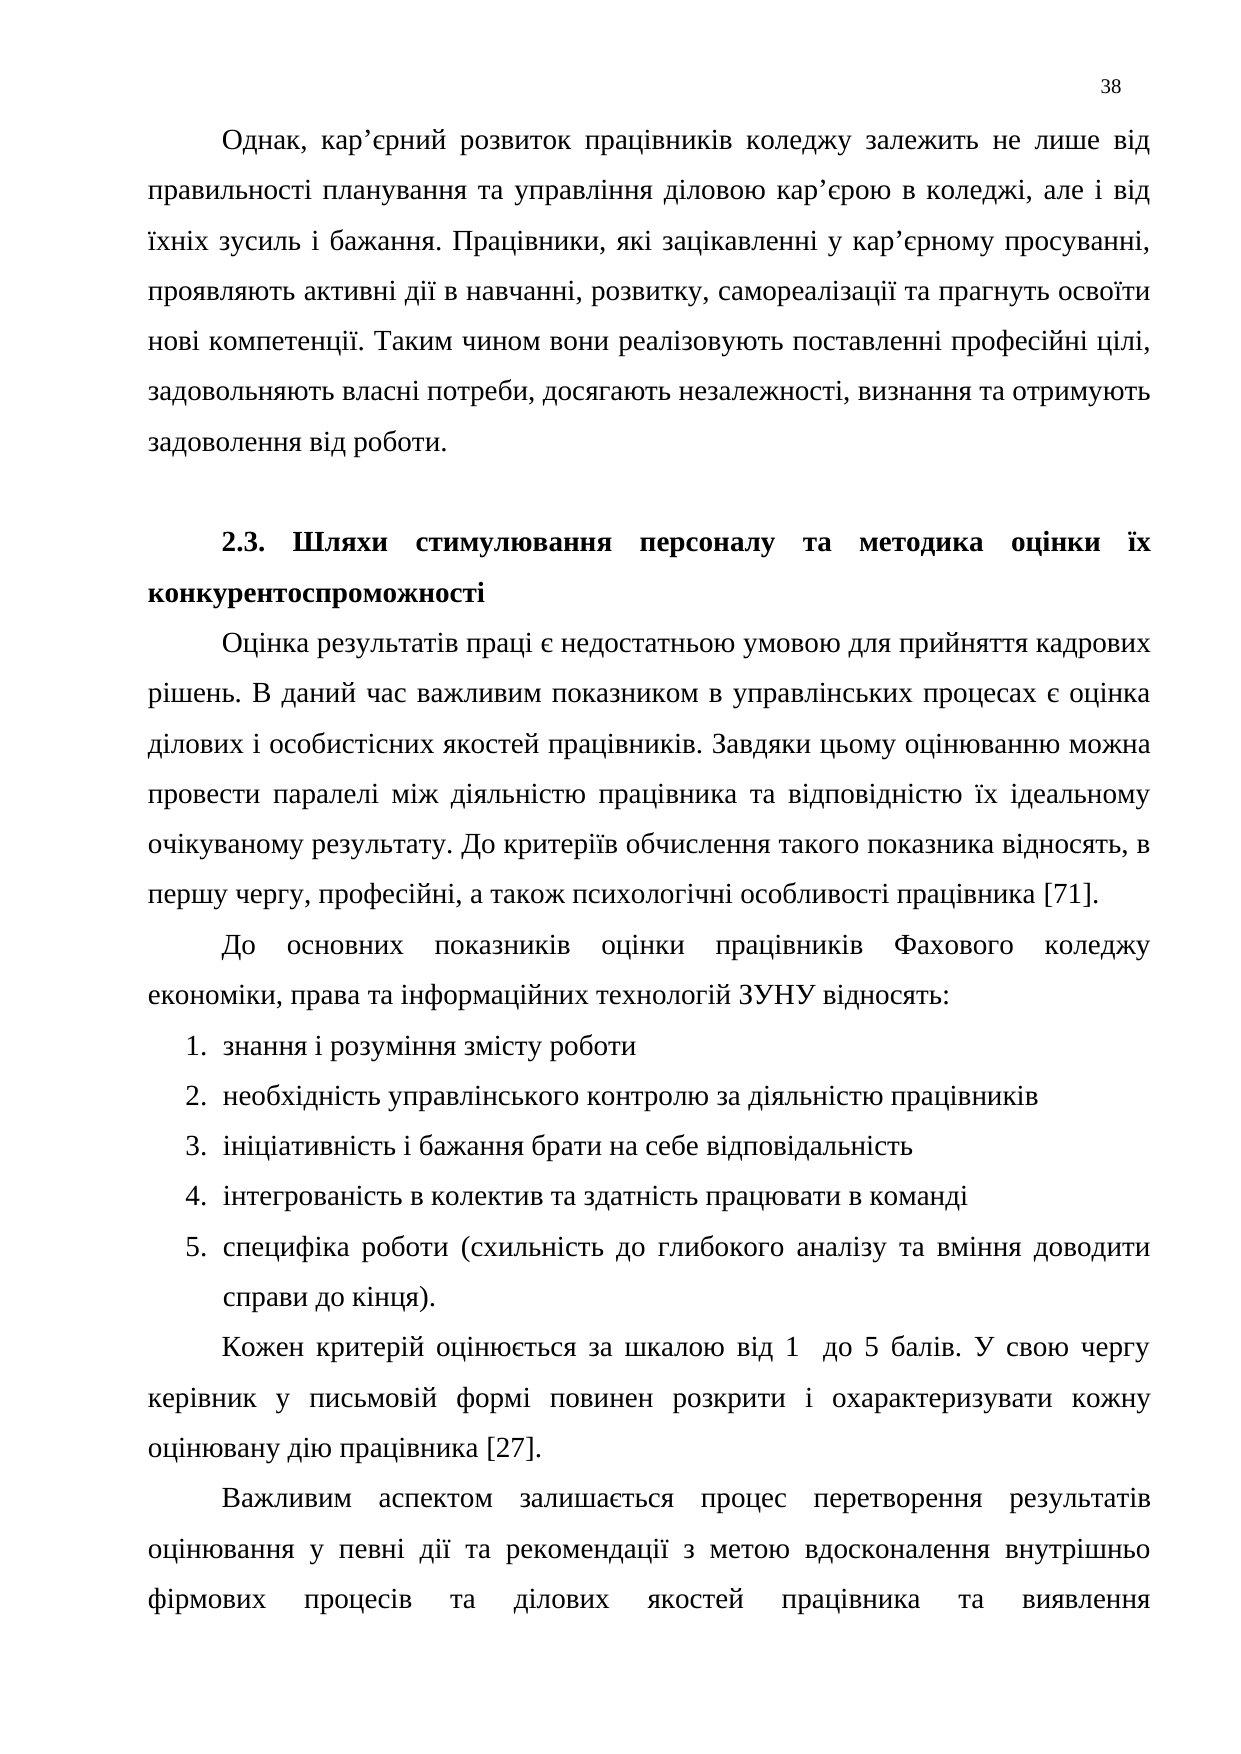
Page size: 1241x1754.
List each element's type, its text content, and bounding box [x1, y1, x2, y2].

list інтегрованість в колектив та здатність працювати в команді [185, 1178, 1152, 1212]
text Кожен критерій оцінюється за шкалою від 1 до 5 балів. У свою чергу керівник у письмовій формі повинен розкрити і охарактеризувати кожну оцінювану дію працівника [27]. [148, 1329, 1152, 1464]
text Однак, кар’єрний розвиток працівників коледжу залежить не лише від правильності планування та управління діловою кар’єрою в коледжі, але і від їхніх зусиль і бажання. Працівники, які зацікавленні у кар’єрному просуванні, проявляють активні дії в навчанні, розвитку, самореалізації та прагнуть освоїти нові компетенції. Таким чином вони реалізовують поставленні професійні цілі, задовольняють власні потреби, досягають незалежності, визнання та отримують задоволення від роботи. [148, 122, 1152, 457]
list ініціативність і бажання брати на себе відповідальність [185, 1128, 1152, 1162]
text До основних показників оцінки працівників Фахового коледжу економіки, права та інформаційних технологій ЗУНУ відносять: [148, 927, 1152, 1011]
list специфіка роботи (схильність до глибокого аналізу та вміння доводити справи до кінця). [185, 1229, 1152, 1313]
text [148, 1480, 1152, 1614]
text Оцінка результатів праці є недостатньою умовою для прийняття кадрових рішень. В даний час важливим показником в управлінських процесах є оцінка ділових і особистісних якостей працівників. Завдяки цьому оцінюванню можна провести паралелі між діяльністю працівника та відповідністю їх ідеальному очікуваному результату. До критеріїв обчислення такого показника відносять, в першу чергу, професійні, а також психологічні особливості працівника [71]. [148, 625, 1152, 910]
list необхідність управлінського контролю за діяльністю працівників [185, 1078, 1152, 1111]
text 2.3. Шляхи стимулювання персоналу та методика оцінки їх конкурентоспроможності [148, 524, 1152, 608]
list знання і розуміння змісту роботи [185, 1028, 1152, 1061]
